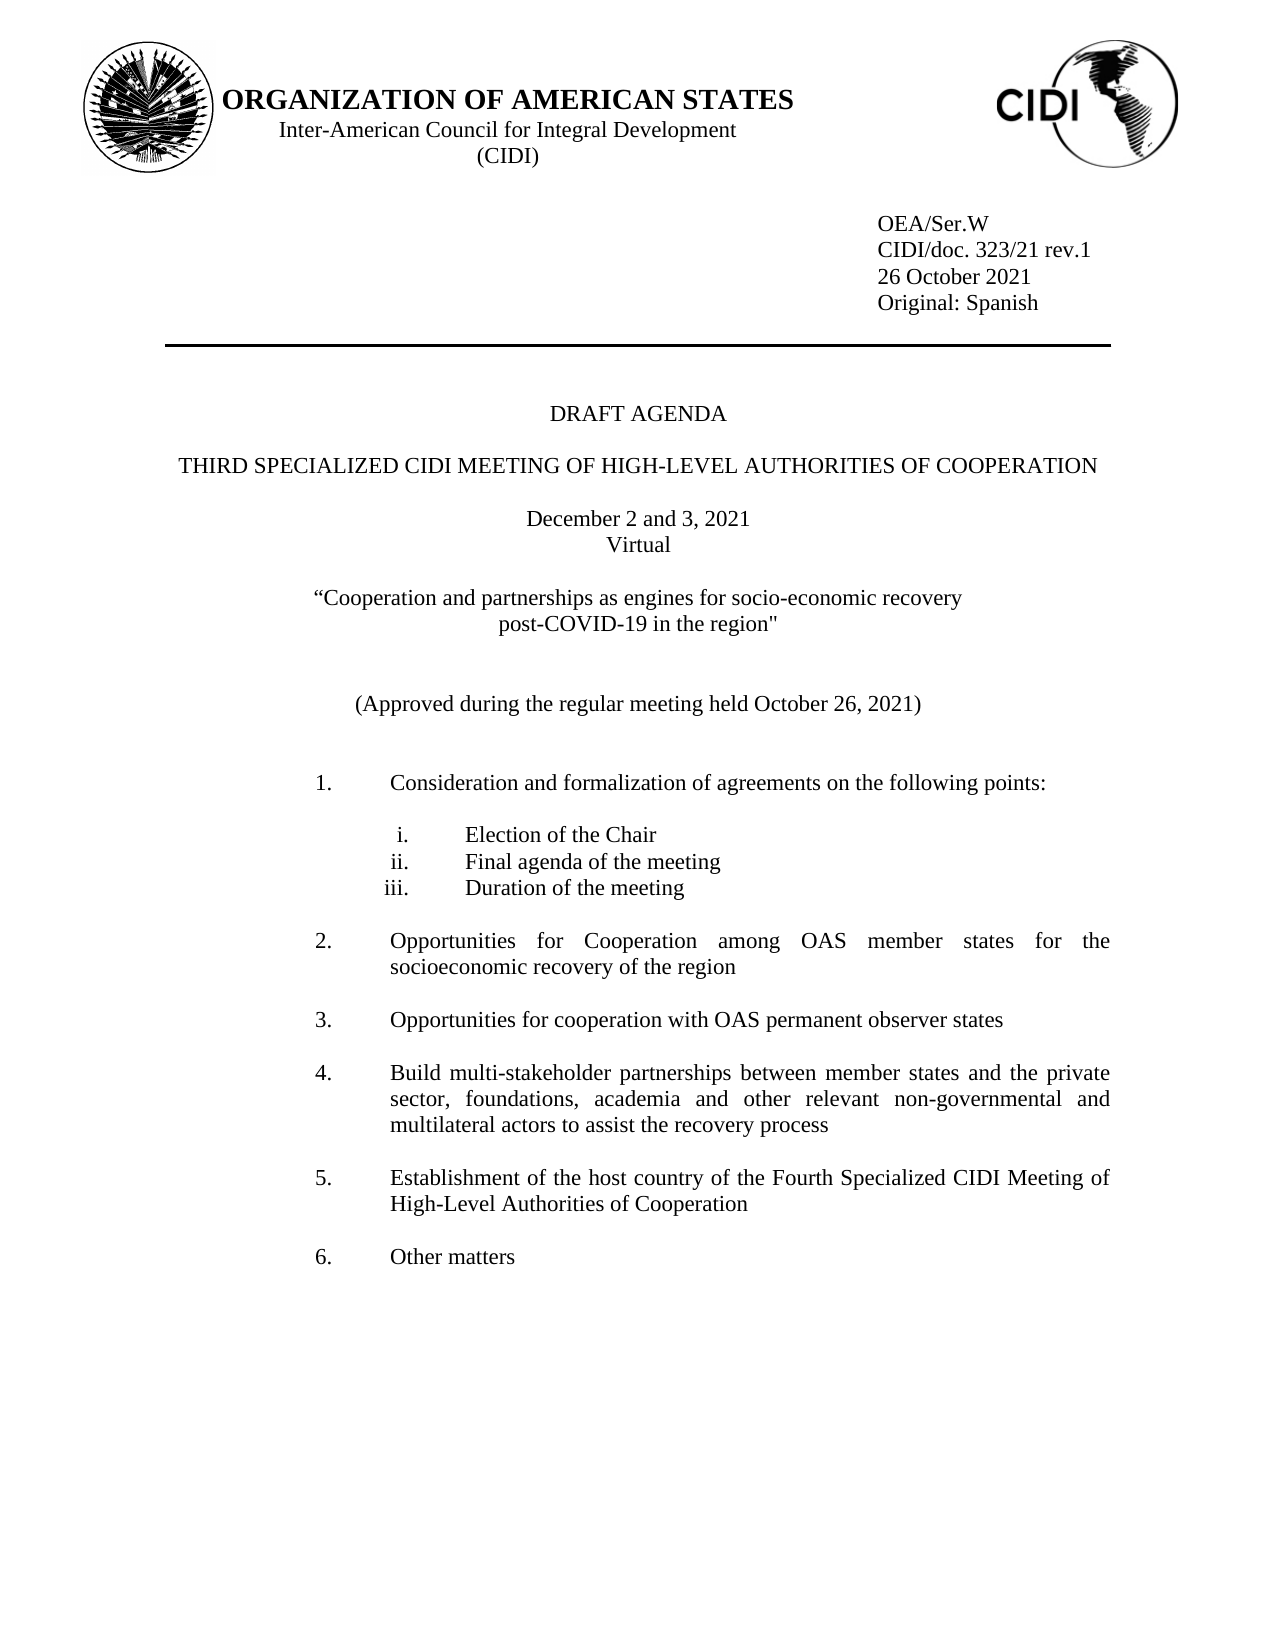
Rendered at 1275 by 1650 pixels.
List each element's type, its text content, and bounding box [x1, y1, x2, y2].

list Election of the Chair [409, 821, 1111, 848]
list Establishment of the host country of the Fourth Specialized CIDI Meeting of High-Level Authorities of Cooperation [315, 1164, 1111, 1217]
picture [81, 40, 217, 176]
list Other matters [315, 1243, 1111, 1269]
text DRAFT AGENDA [165, 400, 1111, 426]
list Opportunities for cooperation with OAS permanent observer states [315, 1006, 1111, 1032]
text Virtual [165, 531, 1111, 558]
text “Cooperation and partnerships as engines for socio-economic recovery [165, 584, 1111, 611]
list Consideration and formalization of agreements on the following points: [315, 769, 1111, 795]
list Final agenda of the meeting [409, 848, 1111, 874]
list Opportunities for Cooperation among OAS member states for the socioeconomic recovery of the region [315, 927, 1111, 979]
text December 2 and 3, 2021 [165, 505, 1111, 531]
text OEA/Ser.W [165, 210, 1189, 236]
text Original: Spanish [165, 289, 1189, 315]
text THIRD SPECIALIZED CIDI MEETING OF HIGH-LEVEL AUTHORITIES OF COOPERATION [165, 452, 1111, 479]
text 26 October 2021 [165, 263, 1208, 289]
list Build multi-stakeholder partnerships between member states and the private sector, foundations, academia and other relevant non-governmental and multilateral actors to assist the recovery process [315, 1058, 1111, 1138]
text post-COVID-19 in the region" [165, 611, 1111, 637]
picture [996, 40, 1179, 168]
list Duration of the meeting [409, 874, 1111, 900]
text CIDI/doc. 323/21 rev.1 [165, 236, 1208, 263]
text (Approved during the regular meeting held October 26, 2021) [165, 689, 1111, 716]
